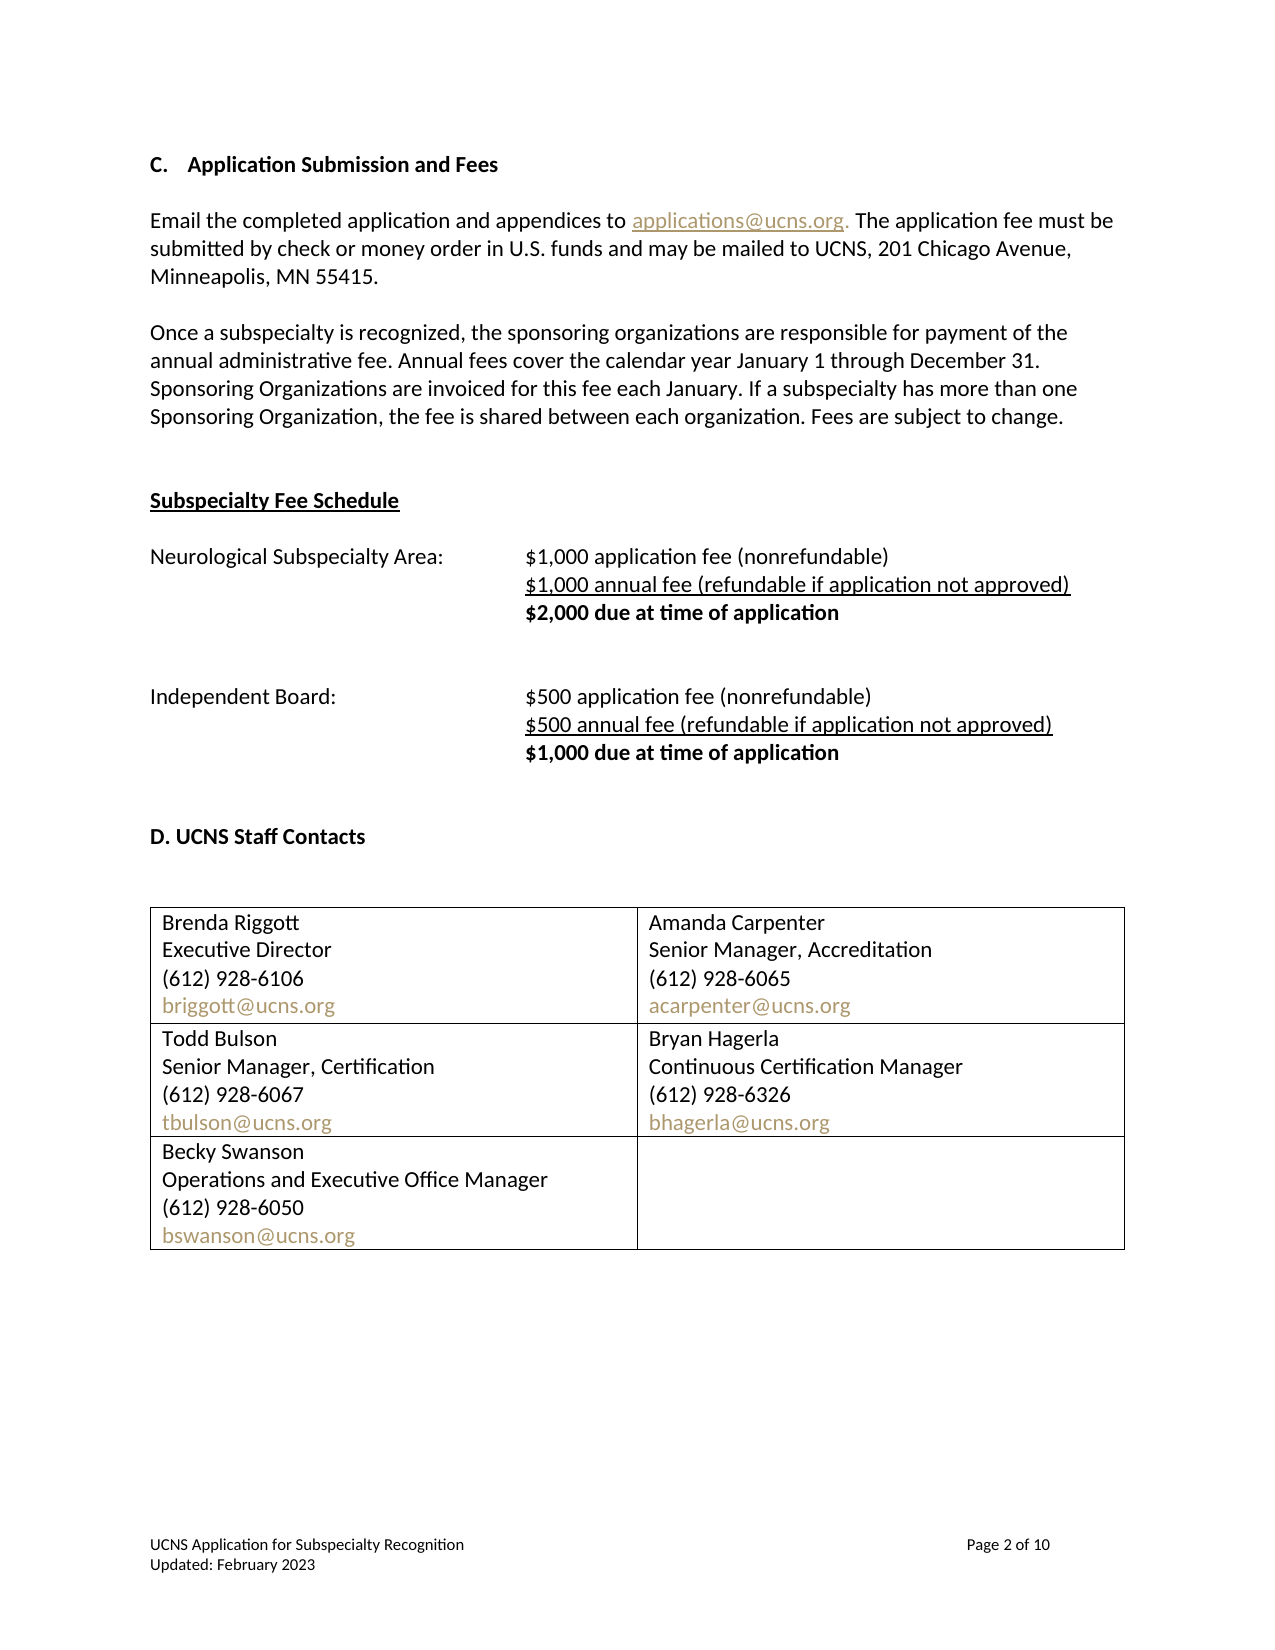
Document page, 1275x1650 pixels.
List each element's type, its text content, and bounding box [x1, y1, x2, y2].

table_cell Bryan Hagerla Continuous Certification Manager (612) 928-6326 bhagerla@ucns.org [638, 1024, 1124, 1136]
text D. UCNS Staff Contacts [150, 822, 1125, 851]
text Neurological Subspecialty Area: $1,000 application fee (nonrefundable) [150, 542, 1125, 570]
table_cell Becky Swanson Operations and Executive Office Manager (612) 928-6050 bswanson@ucns.org [151, 1137, 637, 1249]
text Email the completed application and appendices to applications@ucns.org. The application fee must be submitted by check or money order in U.S. funds and may be mailed to UCNS, 201 Chicago Avenue, Minneapolis, MN 55415. [150, 206, 1125, 290]
text $1,000 annual fee (refundable if application not approved) [150, 570, 1125, 598]
table_header Amanda Carpenter Senior Manager, Accreditation (612) 928-6065 acarpenter@ucns.org [638, 908, 1124, 1023]
table_cell [638, 1137, 1124, 1249]
list Application Submission and Fees [150, 150, 1125, 178]
text Subspecialty Fee Schedule [150, 486, 1125, 514]
text $500 annual fee (refundable if application not approved) [150, 710, 1125, 738]
text $2,000 due at time of application [150, 598, 1125, 626]
table_cell Todd Bulson Senior Manager, Certification (612) 928-6067 tbulson@ucns.org [151, 1024, 637, 1136]
text Once a subspecialty is recognized, the sponsoring organizations are responsible for payment of the annual administrative fee. Annual fees cover the calendar year January 1 through December 31. Sponsoring Organizations are invoiced for this fee each January. If a subspecialty has more than one Sponsoring Organization, the fee is shared between each organization. Fees are subject to change. [150, 318, 1125, 430]
table_header Brenda Riggott Executive Director (612) 928-6106 briggott@ucns.org [151, 908, 637, 1023]
text Independent Board: $500 application fee (nonrefundable) [150, 682, 1125, 710]
text $1,000 due at time of application [150, 738, 1125, 766]
